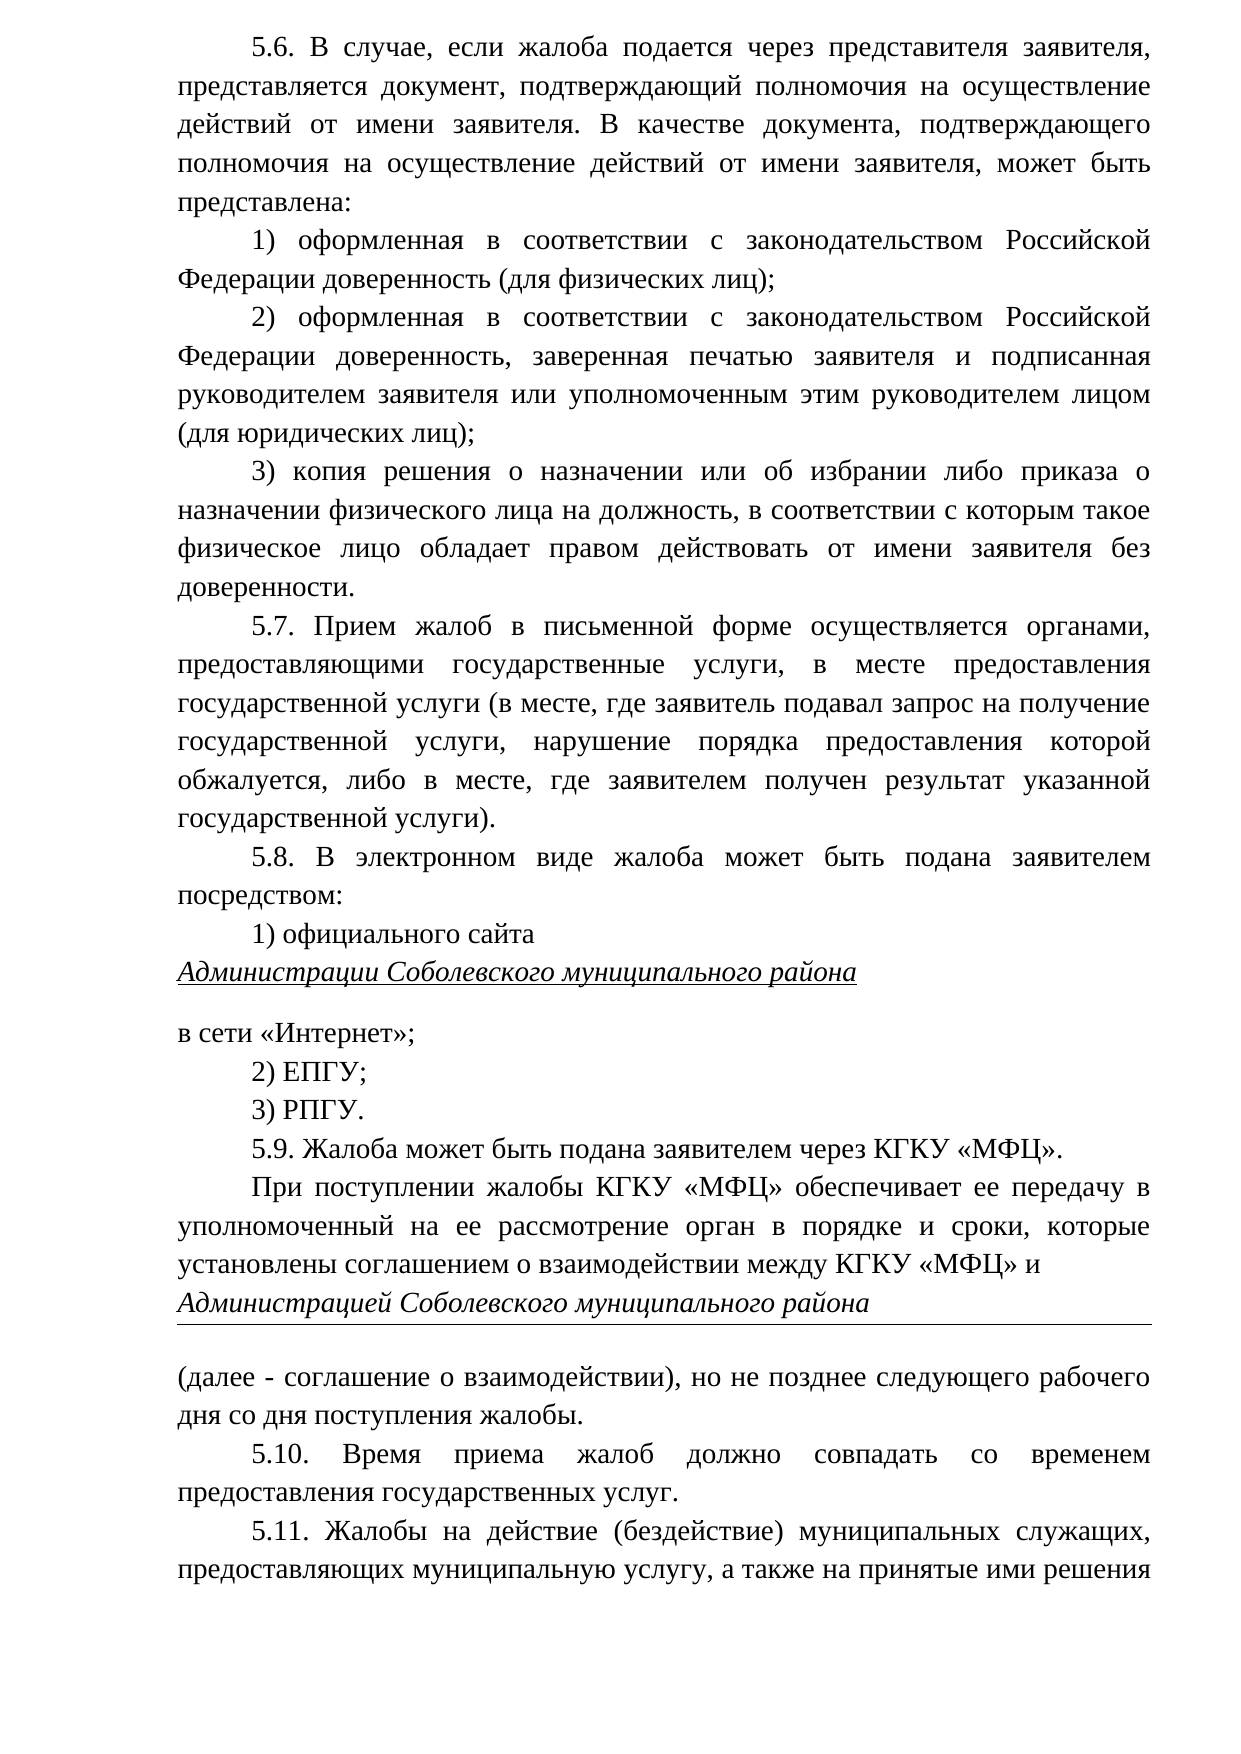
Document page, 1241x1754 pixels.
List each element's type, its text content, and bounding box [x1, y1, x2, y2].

text 1) официального сайта [177, 916, 1152, 949]
text 5.9. Жалоба может быть подана заявителем через КГКУ «МФЦ». [177, 1131, 1152, 1164]
text Администрацией Соболевского муниципального района [177, 1285, 1152, 1318]
text 5.10. Время приема жалоб должно совпадать со временем предоставления государственных услуг. [177, 1436, 1152, 1508]
text 3) копия решения о назначении или об избрании либо приказа о назначении физического лица на должность, в соответствии с которым такое физическое лицо обладает правом действовать от имени заявителя без доверенности. [177, 453, 1152, 603]
text 2) ЕПГУ; [177, 1054, 1152, 1087]
text 5.7. Прием жалоб в письменной форме осуществляется органами, предоставляющими государственные услуги, в месте предоставления государственной услуги (в месте, где заявитель подавал запрос на получение государственной услуги, нарушение порядка предоставления которой обжалуется, либо в месте, где заявителем получен результат указанной государственной услуги). [177, 608, 1152, 834]
text 3) РПГУ. [177, 1092, 1152, 1126]
text 2) оформленная в соответствии с законодательством Российской Федерации доверенность, заверенная печатью заявителя и подписанная руководителем заявителя или уполномоченным этим руководителем лицом (для юридических лиц); [177, 299, 1152, 448]
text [177, 1513, 1152, 1585]
text 5.6. В случае, если жалоба подается через представителя заявителя, представляется документ, подтверждающий полномочия на осуществление действий от имени заявителя. В качестве документа, подтверждающего полномочия на осуществление действий от имени заявителя, может быть представлена: [177, 29, 1152, 217]
text Администрации Соболевского муниципального района [177, 954, 1152, 988]
text 1) оформленная в соответствии с законодательством Российской Федерации доверенность (для физических лиц); [177, 222, 1152, 294]
text (далее - соглашение о взаимодействии), но не позднее следующего рабочего дня со дня поступления жалобы. [177, 1359, 1152, 1431]
text 5.8. В электронном виде жалоба может быть подана заявителем посредством: [177, 839, 1152, 911]
text в сети «Интернет»; [177, 1015, 1152, 1049]
text При поступлении жалобы КГКУ «МФЦ» обеспечивает ее передачу в уполномоченный на ее рассмотрение орган в порядке и сроки, которые установлены соглашением о взаимодействии между КГКУ «МФЦ» и [177, 1169, 1152, 1280]
